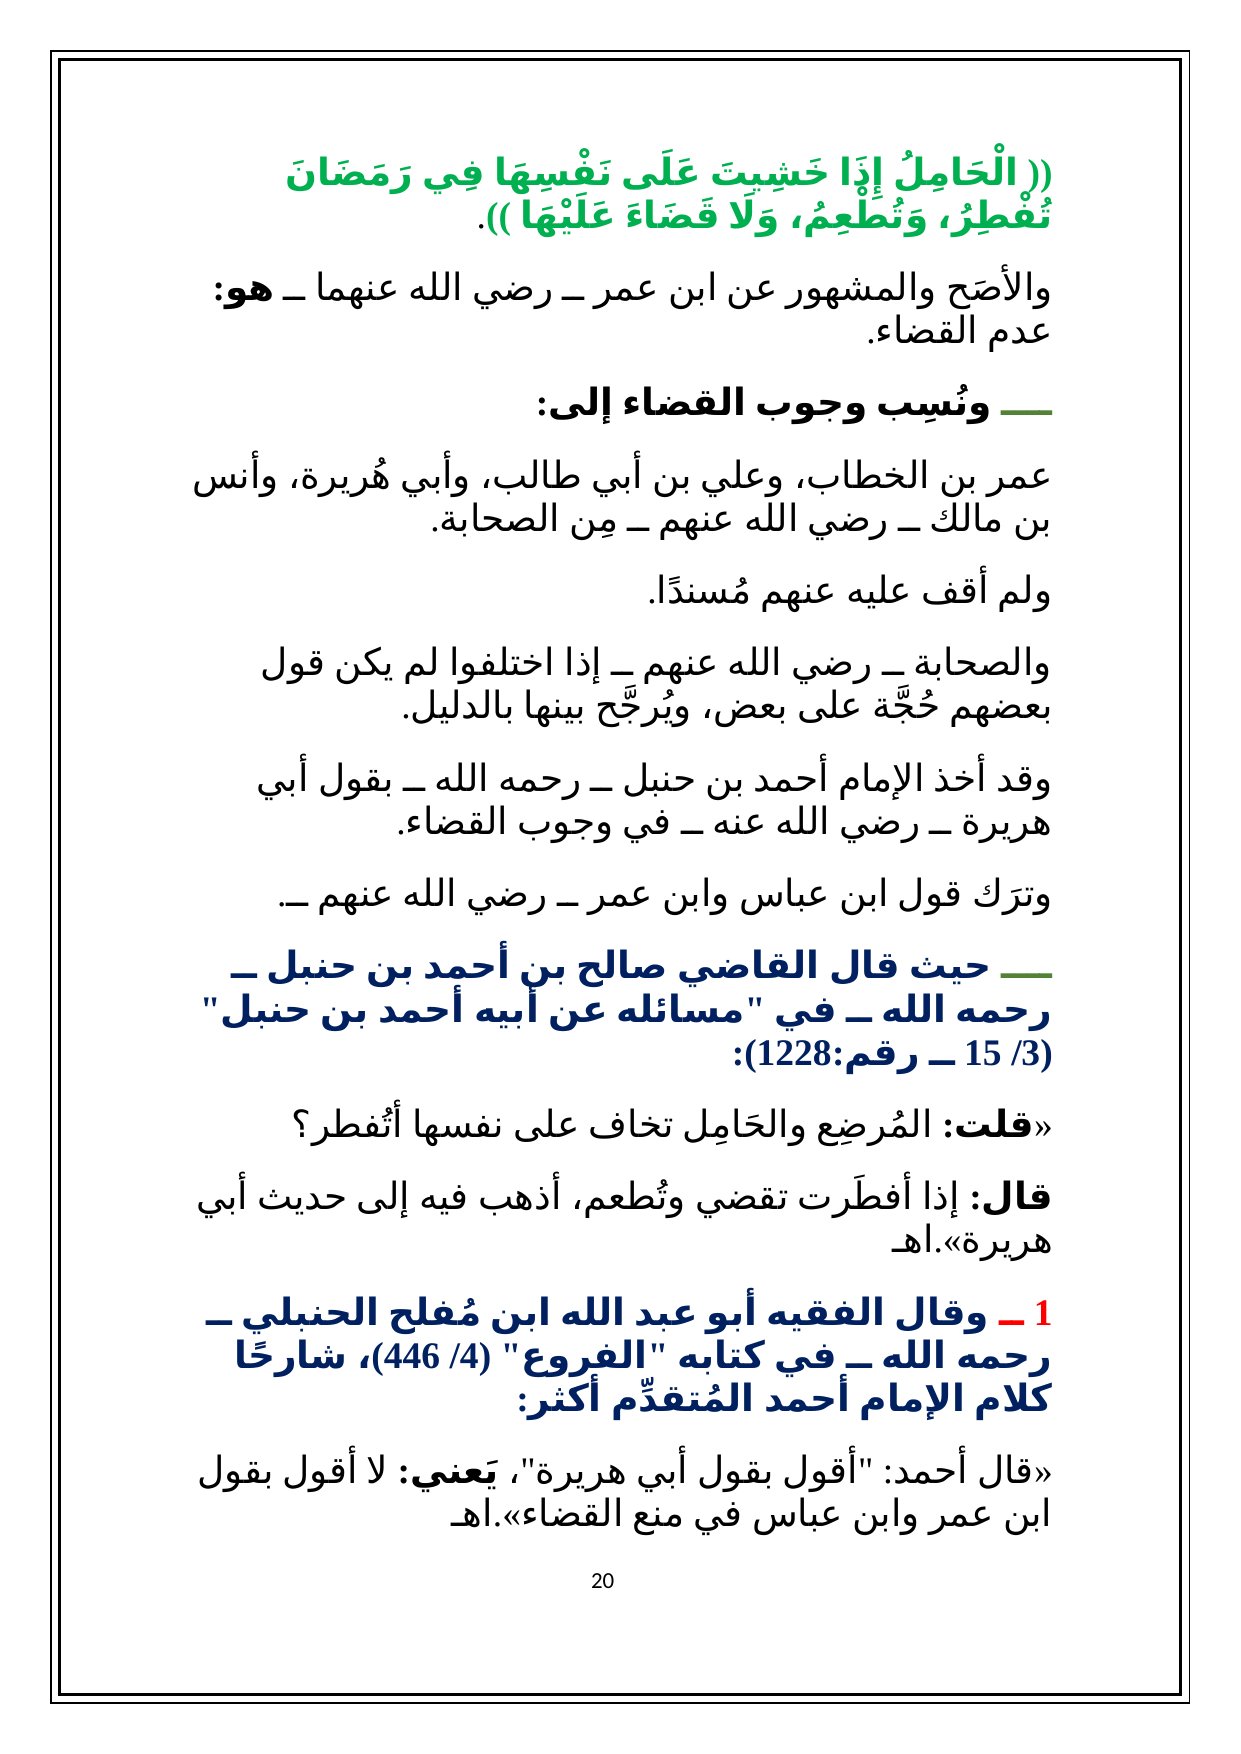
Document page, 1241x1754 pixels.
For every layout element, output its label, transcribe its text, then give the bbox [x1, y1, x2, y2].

text قال: إذا أفطَرت تقضي وتُطعم، أذهب فيه إلى حديث أبي هريرة».اهـ [187, 1175, 1053, 1261]
text (( الْحَامِلُ إِذَا خَشِيتَ عَلَى نَفْسِهَا فِي رَمَضَانَ تُفْطِرُ، وَتُطْعِمُ، وَلَا قَضَاءَ عَلَيْهَا )). [187, 150, 1053, 236]
text «قلت: المُرضِع والحَامِل تخاف على نفسها أتُفطر؟ [187, 1102, 1053, 1146]
text ــــ ونُسِب وجوب القضاء إلى: [187, 381, 1053, 424]
text عمر بن الخطاب، وعلي بن أبي طالب، وأبي هُريرة، وأنس بن مالك ــ رضي الله عنهم ــ مِن الصحابة. [187, 453, 1053, 539]
text 1 ــ وقال الفقيه أبو عبد الله ابن مُفلح الحنبلي ــ رحمه الله ــ في كتابه "الفروع" (4/ 446)، شارحًا كلام الإمام أحمد المُتقدِّم أكثر: [187, 1290, 1053, 1419]
text والأصَح والمشهور عن ابن عمر ــ رضي الله عنهما ــ هو: عدم القضاء. [187, 265, 1053, 352]
text وقد أخذ الإمام أحمد بن حنبل ــ رحمه الله ــ بقول أبي هريرة ــ رضي الله عنه ــ في وجوب القضاء. [187, 756, 1053, 842]
text ولم أقف عليه عنهم مُسندًا. [187, 568, 1053, 612]
text وترَك قول ابن عباس وابن عمر ــ رضي الله عنهم ــ. [187, 872, 1053, 915]
text «قال أحمد: "أقول بقول أبي هريرة"، يَعني: لا أقول بقول ابن عمر وابن عباس في منع القضاء».اهـ [187, 1449, 1053, 1535]
text ــــ حيث قال القاضي صالح بن أحمد بن حنبل ــ رحمه الله ــ في "مسائله عن أبيه أحمد بن حنبل" (3/ 15 ــ رقم:1228): [187, 944, 1053, 1073]
text والصحابة ــ رضي الله عنهم ــ إذا اختلفوا لم يكن قول بعضهم حُجَّة على بعض، ويُرجَّح بينها بالدليل. [187, 641, 1053, 727]
